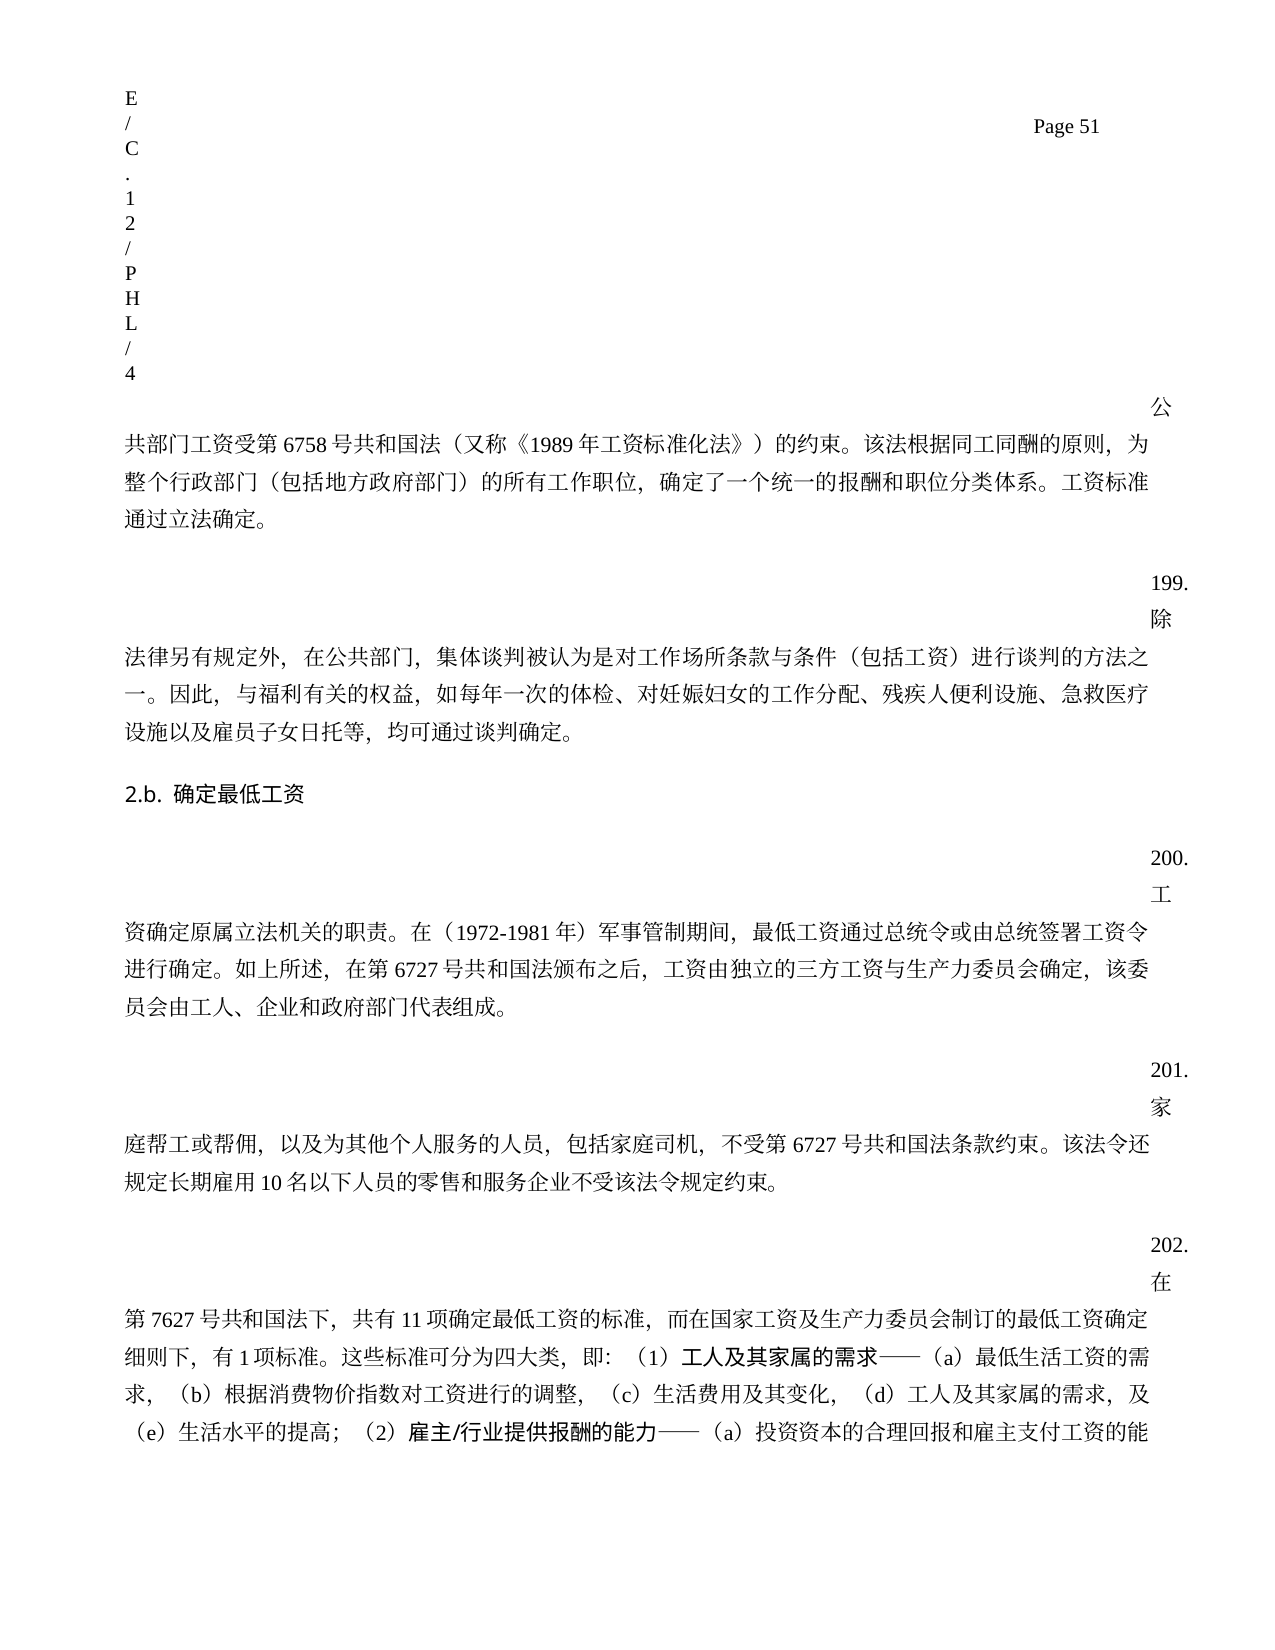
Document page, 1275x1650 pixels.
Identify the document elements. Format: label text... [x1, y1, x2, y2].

list 工资确定原属立法机关的职责。在（1972-1981年）军事管制期间，最低工资通过总统令或由总统签署工资令进行确定。如上所述，在第6727号共和国法颁布之后，工资由独立的三方工资与生产力委员会确定，该委员会由工人、企业和政府部门代表组成。 [124, 835, 1150, 1023]
list 家庭帮工或帮佣，以及为其他个人服务的人员，包括家庭司机，不受第6727号共和国法条款约束。该法令还规定长期雇用10名以下人员的零售和服务企业不受该法令规定约束。 [124, 1048, 1150, 1198]
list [124, 385, 1150, 535]
text 2.b. 确定最低工资 [124, 773, 1150, 810]
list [124, 1223, 1150, 1448]
list 除法律另有规定外，在公共部门，集体谈判被认为是对工作场所条款与条件（包括工资）进行谈判的方法之一。因此，与福利有关的权益，如每年一次的体检、对妊娠妇女的工作分配、残疾人便利设施、急救医疗设施以及雇员子女日托等，均可通过谈判确定。 [124, 560, 1150, 748]
